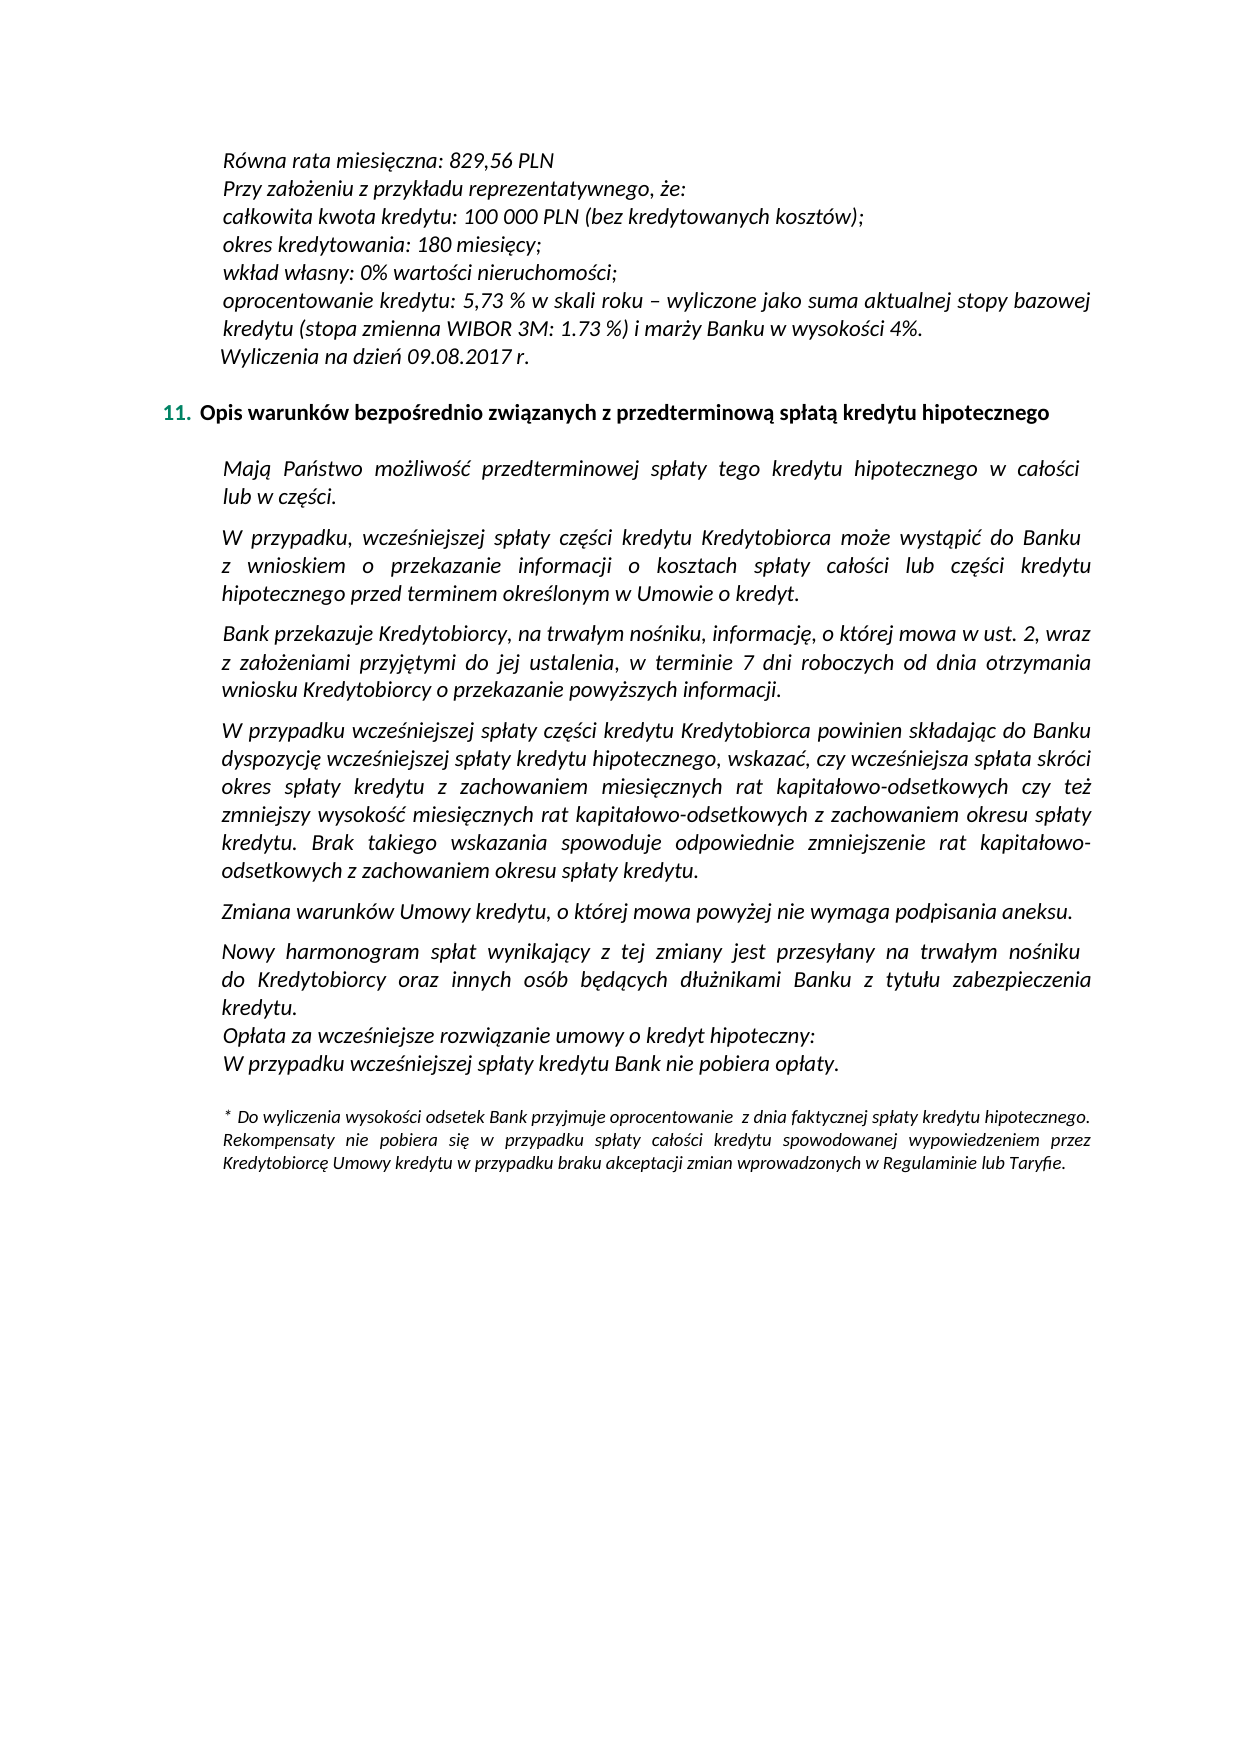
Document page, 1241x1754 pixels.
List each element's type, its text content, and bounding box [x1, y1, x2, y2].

text oprocentowanie kredytu: 5,73 % w skali roku – wyliczone jako suma aktualnej stopy bazowej kredytu (stopa zmienna WIBOR 3M: 1.73 %) i marży Banku w wysokości 4%. [223, 286, 1093, 342]
text W przypadku, wcześniejszej spłaty części kredytu Kredytobiorca może wystąpić do Banku z wnioskiem o przekazanie informacji o kosztach spłaty całości lub części kredytu hipotecznego przed terminem określonym w Umowie o kredyt. [221, 523, 1093, 607]
text Bank przekazuje Kredytobiorcy, na trwałym nośniku, informację, o której mowa w ust. 2, wraz z założeniami przyjętymi do jej ustalenia, w terminie 7 dni roboczych od dnia otrzymania wniosku Kredytobiorcy o przekazanie powyższych informacji. [221, 619, 1093, 704]
text Mają Państwo możliwość przedterminowej spłaty tego kredytu hipotecznego w całości lub w części. [223, 454, 1093, 511]
text Wyliczenia na dzień 09.08.2017 r. [148, 342, 1093, 370]
list Opis warunków bezpośrednio związanych z przedterminową spłatą kredytu hipotecznego [162, 398, 1093, 426]
text Opłata za wcześniejsze rozwiązanie umowy o kredyt hipoteczny: [223, 1021, 1093, 1049]
text W przypadku wcześniejszej spłaty części kredytu Kredytobiorca powinien składając do Banku dyspozycję wcześniejszej spłaty kredytu hipotecznego, wskazać, czy wcześniejsza spłata skróci okres spłaty kredytu z zachowaniem miesięcznych rat kapitałowo-odsetkowych czy też zmniejszy wysokość miesięcznych rat kapitałowo-odsetkowych z zachowaniem okresu spłaty kredytu. Brak takiego wskazania spowoduje odpowiednie zmniejszenie rat kapitałowo-odsetkowych z zachowaniem okresu spłaty kredytu. [221, 716, 1093, 884]
text Równa rata miesięczna: 829,56 PLN [223, 146, 1093, 174]
text * Do wyliczenia wysokości odsetek Bank przyjmuje oprocentowanie z dnia faktycznej spłaty kredytu hipotecznego. Rekompensaty nie pobiera się w przypadku spłaty całości kredytu spowodowanej wypowiedzeniem przez Kredytobiorcę Umowy kredytu w przypadku braku akceptacji zmian wprowadzonych w Regulaminie lub Taryfie. [223, 1105, 1093, 1174]
text okres kredytowania: 180 miesięcy; [223, 230, 1093, 258]
text wkład własny: 0% wartości nieruchomości; [223, 258, 1093, 286]
text Przy założeniu z przykładu reprezentatywnego, że: [223, 174, 1093, 202]
text Nowy harmonogram spłat wynikający z tej zmiany jest przesyłany na trwałym nośniku do Kredytobiorcy oraz innych osób będących dłużnikami Banku z tytułu zabezpieczenia kredytu. [221, 937, 1093, 1021]
text całkowita kwota kredytu: 100 000 PLN (bez kredytowanych kosztów); [223, 202, 1093, 230]
text W przypadku wcześniejszej spłaty kredytu Bank nie pobiera opłaty. [223, 1049, 1093, 1077]
text Zmiana warunków Umowy kredytu, o której mowa powyżej nie wymaga podpisania aneksu. [148, 897, 1093, 925]
